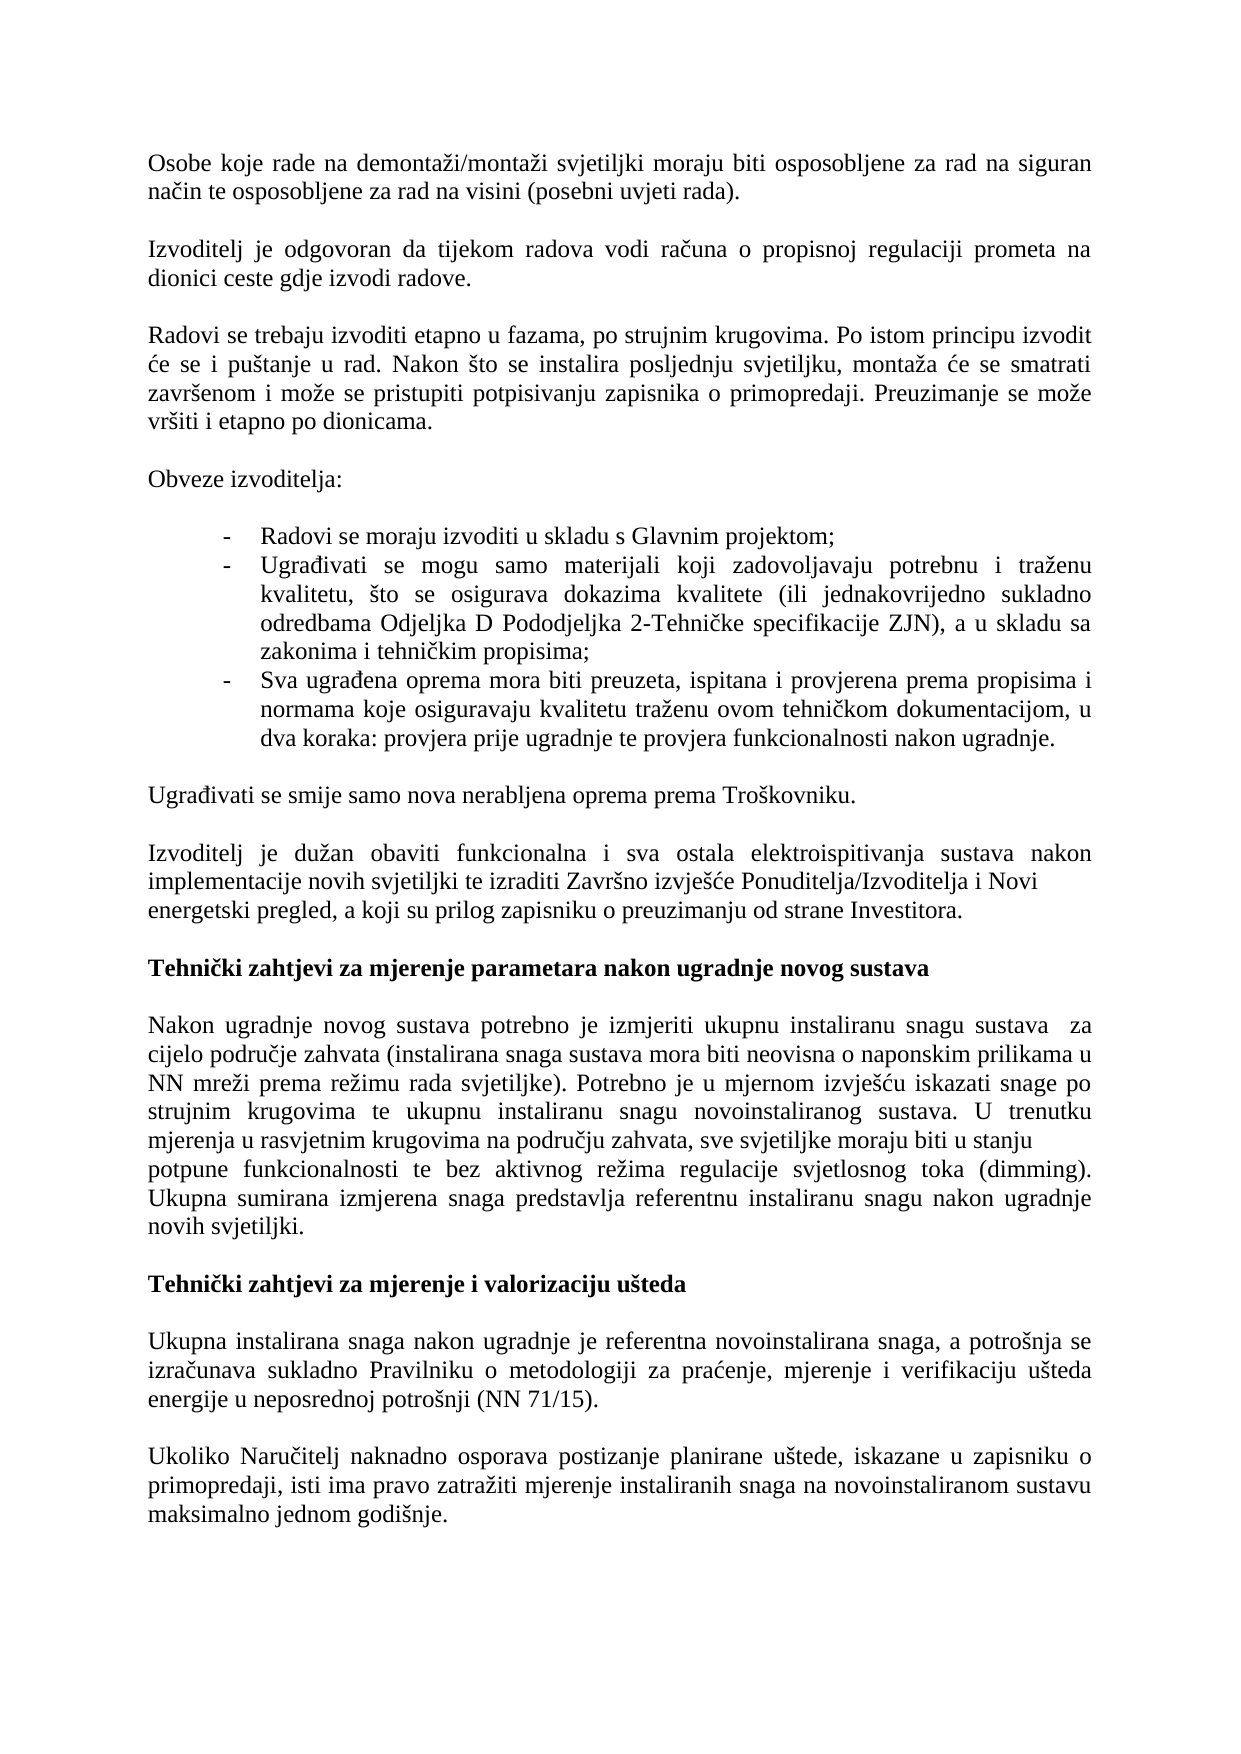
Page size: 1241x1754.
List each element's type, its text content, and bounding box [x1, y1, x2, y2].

text Izvoditelj je dužan obaviti funkcionalna i sva ostala elektroispitivanja sustava nakon implementacije novih svjetiljki te izraditi Završno izvješće Ponuditelja/Izvoditelja i Novi [148, 838, 1093, 895]
list Radovi se moraju izvoditi u skladu s Glavnim projektom; [223, 521, 1093, 550]
text Tehnički zahtjevi za mjerenje parametara nakon ugradnje novog sustava [148, 953, 1093, 981]
text Obveze izvoditelja: [148, 464, 1093, 493]
text Izvoditelj je odgovoran da tijekom radova vodi računa o propisnoj regulaciji prometa na dionici ceste gdje izvodi radove. [148, 234, 1093, 291]
text potpune funkcionalnosti te bez aktivnog režima regulacije svjetlosnog toka (dimming). Ukupna sumirana izmjerena snaga predstavlja referentnu instaliranu snagu nakon ugradnje novih svjetiljki. [148, 1154, 1093, 1240]
text Ugrađivati se smije samo nova nerabljena oprema prema Troškovniku. [148, 780, 1093, 809]
text energetski pregled, a koji su prilog zapisniku o preuzimanju od strane Investitora. [148, 895, 1093, 924]
text Ukoliko Naručitelj naknadno osporava postizanje planirane uštede, iskazane u zapisniku o primopredaji, isti ima pravo zatražiti mjerenje instaliranih snaga na novoinstaliranom sustavu maksimalno jednom godišnje. [148, 1441, 1093, 1528]
list Ugrađivati se mogu samo materijali koji zadovoljavaju potrebnu i traženu kvalitetu, što se osigurava dokazima kvalitete (ili jednakovrijedno sukladno odredbama Odjeljka D Pododjeljka 2-Tehničke specifikacije ZJN), a u skladu sa zakonima i tehničkim propisima; [223, 550, 1093, 665]
text Osobe koje rade na demontaži/montaži svjetiljki moraju biti osposobljene za rad na siguran način te osposobljene za rad na visini (posebni uvjeti rada). [148, 148, 1093, 205]
text Tehnički zahtjevi za mjerenje i valorizaciju ušteda [148, 1269, 1093, 1298]
text Ukupna instalirana snaga nakon ugradnje je referentna novoinstalirana snaga, a potrošnja se izračunava sukladno Pravilniku o metodologiji za praćenje, mjerenje i verifikaciju ušteda energije u neposrednoj potrošnji (NN 71/15). [148, 1326, 1093, 1413]
text Radovi se trebaju izvoditi etapno u fazama, po strujnim krugovima. Po istom principu izvodit će se i puštanje u rad. Nakon što se instalira posljednju svjetiljku, montaža će se smatrati završenom i može se pristupiti potpisivanju zapisnika o primopredaji. Preuzimanje se može vršiti i etapno po dionicama. [148, 320, 1093, 435]
list Sva ugrađena oprema mora biti preuzeta, ispitana i provjerena prema propisima i normama koje osiguravaju kvalitetu traženu ovom tehničkom dokumentacijom, u dva koraka: provjera prije ugradnje te provjera funkcionalnosti nakon ugradnje. [223, 665, 1093, 751]
text Nakon ugradnje novog sustava potrebno je izmjeriti ukupnu instaliranu snagu sustava za cijelo područje zahvata (instalirana snaga sustava mora biti neovisna o naponskim prilikama u NN mreži prema režimu rada svjetiljke). Potrebno je u mjernom izvješću iskazati snage po strujnim krugovima te ukupnu instaliranu snagu novoinstaliranog sustava. U trenutku mjerenja u rasvjetnim krugovima na području zahvata, sve svjetiljke moraju biti u stanju [148, 1010, 1093, 1154]
